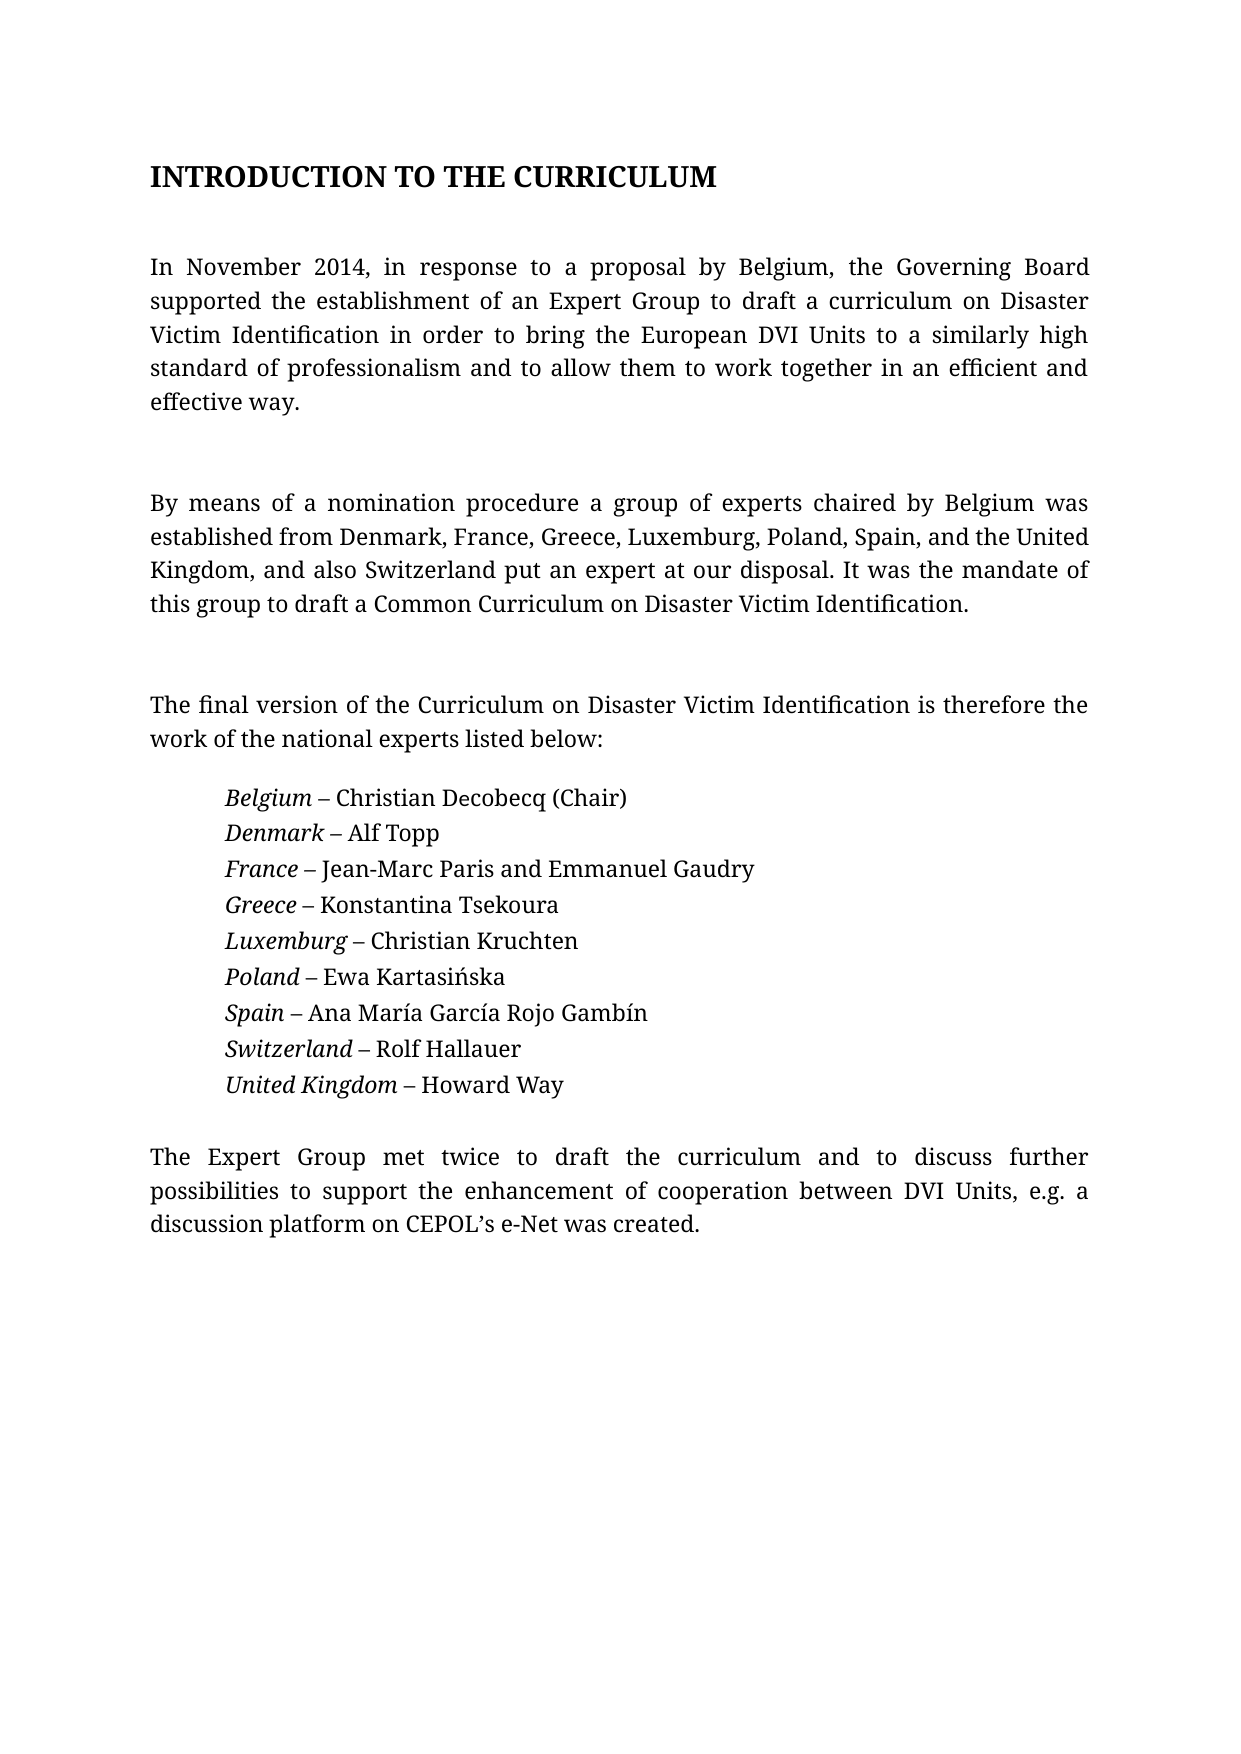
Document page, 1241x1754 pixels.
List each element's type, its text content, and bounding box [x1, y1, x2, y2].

text The final version of the Curriculum on Disaster Victim Identification is therefore the work of the national experts listed below: [150, 689, 1090, 754]
text The Expert Group met twice to draft the curriculum and to discuss further possibilities to support the enhancement of cooperation between DVI Units, e.g. a discussion platform on CEPOL’s e-Net was created. [150, 1141, 1090, 1239]
list Denmark – Alf Topp [225, 817, 1090, 849]
list Switzerland – Rolf Hallauer [225, 1033, 1090, 1064]
list Luxemburg – Christian Kruchten [225, 925, 1090, 956]
list Poland – Ewa Kartasińska [225, 961, 1090, 992]
list France – Jean-Marc Paris and Emmanuel Gaudry [225, 853, 1090, 884]
text By means of a nomination procedure a group of experts chaired by Belgium was established from Denmark, France, Greece, Luxemburg, Poland, Spain, and the United Kingdom, and also Switzerland put an expert at our disposal. It was the mandate of this group to draft a Common Curriculum on Disaster Victim Identification. [150, 487, 1090, 619]
list United Kingdom – Howard Way [225, 1069, 1090, 1100]
list Greece – Konstantina Tsekoura [225, 889, 1090, 921]
list Spain – Ana María García Rojo Gambín [225, 997, 1090, 1028]
text INTRODUCTION TO THE CURRICULUM [150, 162, 1090, 194]
text In November 2014, in response to a proposal by Belgium, the Governing Board supported the establishment of an Expert Group to draft a curriculum on Disaster Victim Identification in order to bring the European DVI Units to a similarly high standard of professionalism and to allow them to work together in an efficient and effective way. [150, 251, 1090, 417]
list Belgium – Christian Decobecq (Chair) [225, 781, 1090, 813]
